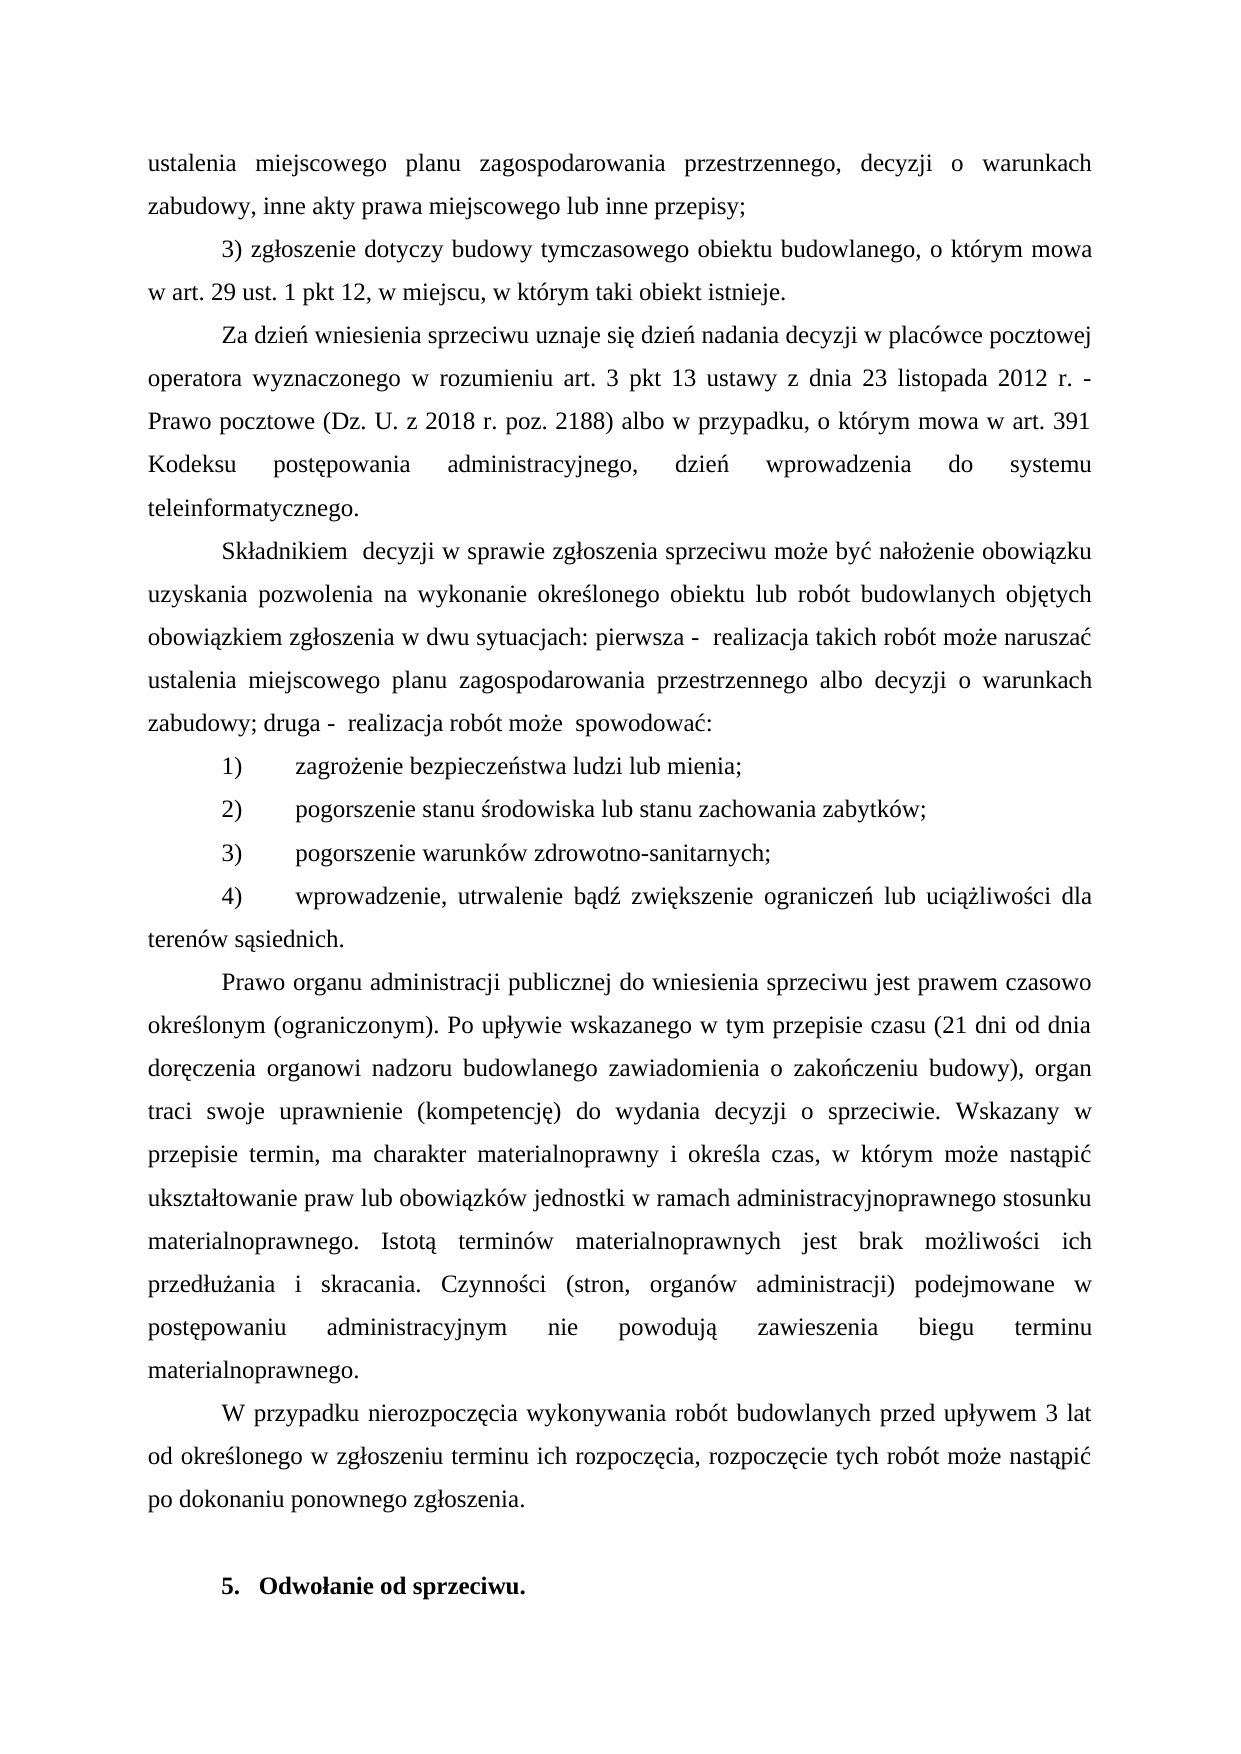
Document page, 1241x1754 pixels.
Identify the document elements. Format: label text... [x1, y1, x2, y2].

text Za dzień wniesienia sprzeciwu uznaje się dzień nadania decyzji w placówce pocztowej operatora wyznaczonego w rozumieniu art. 3 pkt 13 ustawy z dnia 23 listopada 2012 r. - Prawo pocztowe (Dz. U. z 2018 r. poz. 2188) albo w przypadku, o którym mowa w art. 391 Kodeksu postępowania administracyjnego, dzień wprowadzenia do systemu teleinformatycznego. [148, 320, 1093, 521]
text Prawo organu administracji publicznej do wniesienia sprzeciwu jest prawem czasowo określonym (ograniczonym). Po upływie wskazanego w tym przepisie czasu (21 dni od dnia doręczenia organowi nadzoru budowlanego zawiadomienia o zakończeniu budowy), organ traci swoje uprawnienie (kompetencję) do wydania decyzji o sprzeciwie. Wskazany w przepisie termin, ma charakter materialnoprawny i określa czas, w którym może nastąpić ukształtowanie praw lub obowiązków jednostki w ramach administracyjnoprawnego stosunku materialnoprawnego. Istotą terminów materialnoprawnych jest brak możliwości ich przedłużania i skracania. Czynności (stron, organów administracji) podejmowane w postępowaniu administracyjnym nie powodują zawieszenia biegu terminu materialnoprawnego. [148, 967, 1093, 1384]
text 3) zgłoszenie dotyczy budowy tymczasowego obiektu budowlanego, o którym mowa w art. 29 ust. 1 pkt 12, w miejscu, w którym taki obiekt istnieje. [148, 234, 1093, 306]
list Odwołanie od sprzeciwu. [221, 1571, 1093, 1599]
text 4) wprowadzenie, utrwalenie bądź zwiększenie ograniczeń lub uciążliwości dla terenów sąsiednich. [148, 881, 1093, 953]
text Składnikiem decyzji w sprawie zgłoszenia sprzeciwu może być nałożenie obowiązku uzyskania pozwolenia na wykonanie określonego obiektu lub robót budowlanych objętych obowiązkiem zgłoszenia w dwu sytuacjach: pierwsza - realizacja takich robót może naruszać ustalenia miejscowego planu zagospodarowania przestrzennego albo decyzji o warunkach zabudowy; druga - realizacja robót może spowodować: [148, 536, 1093, 737]
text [148, 148, 1093, 219]
text 2) pogorszenie stanu środowiska lub stanu zachowania zabytków; [148, 794, 1093, 823]
text 1) zagrożenie bezpieczeństwa ludzi lub mienia; [148, 751, 1093, 780]
text W przypadku nierozpoczęcia wykonywania robót budowlanych przed upływem 3 lat od określonego w zgłoszeniu terminu ich rozpoczęcia, rozpoczęcie tych robót może nastąpić po dokonaniu ponownego zgłoszenia. [148, 1398, 1093, 1513]
text 3) pogorszenie warunków zdrowotno-sanitarnych; [148, 838, 1093, 866]
